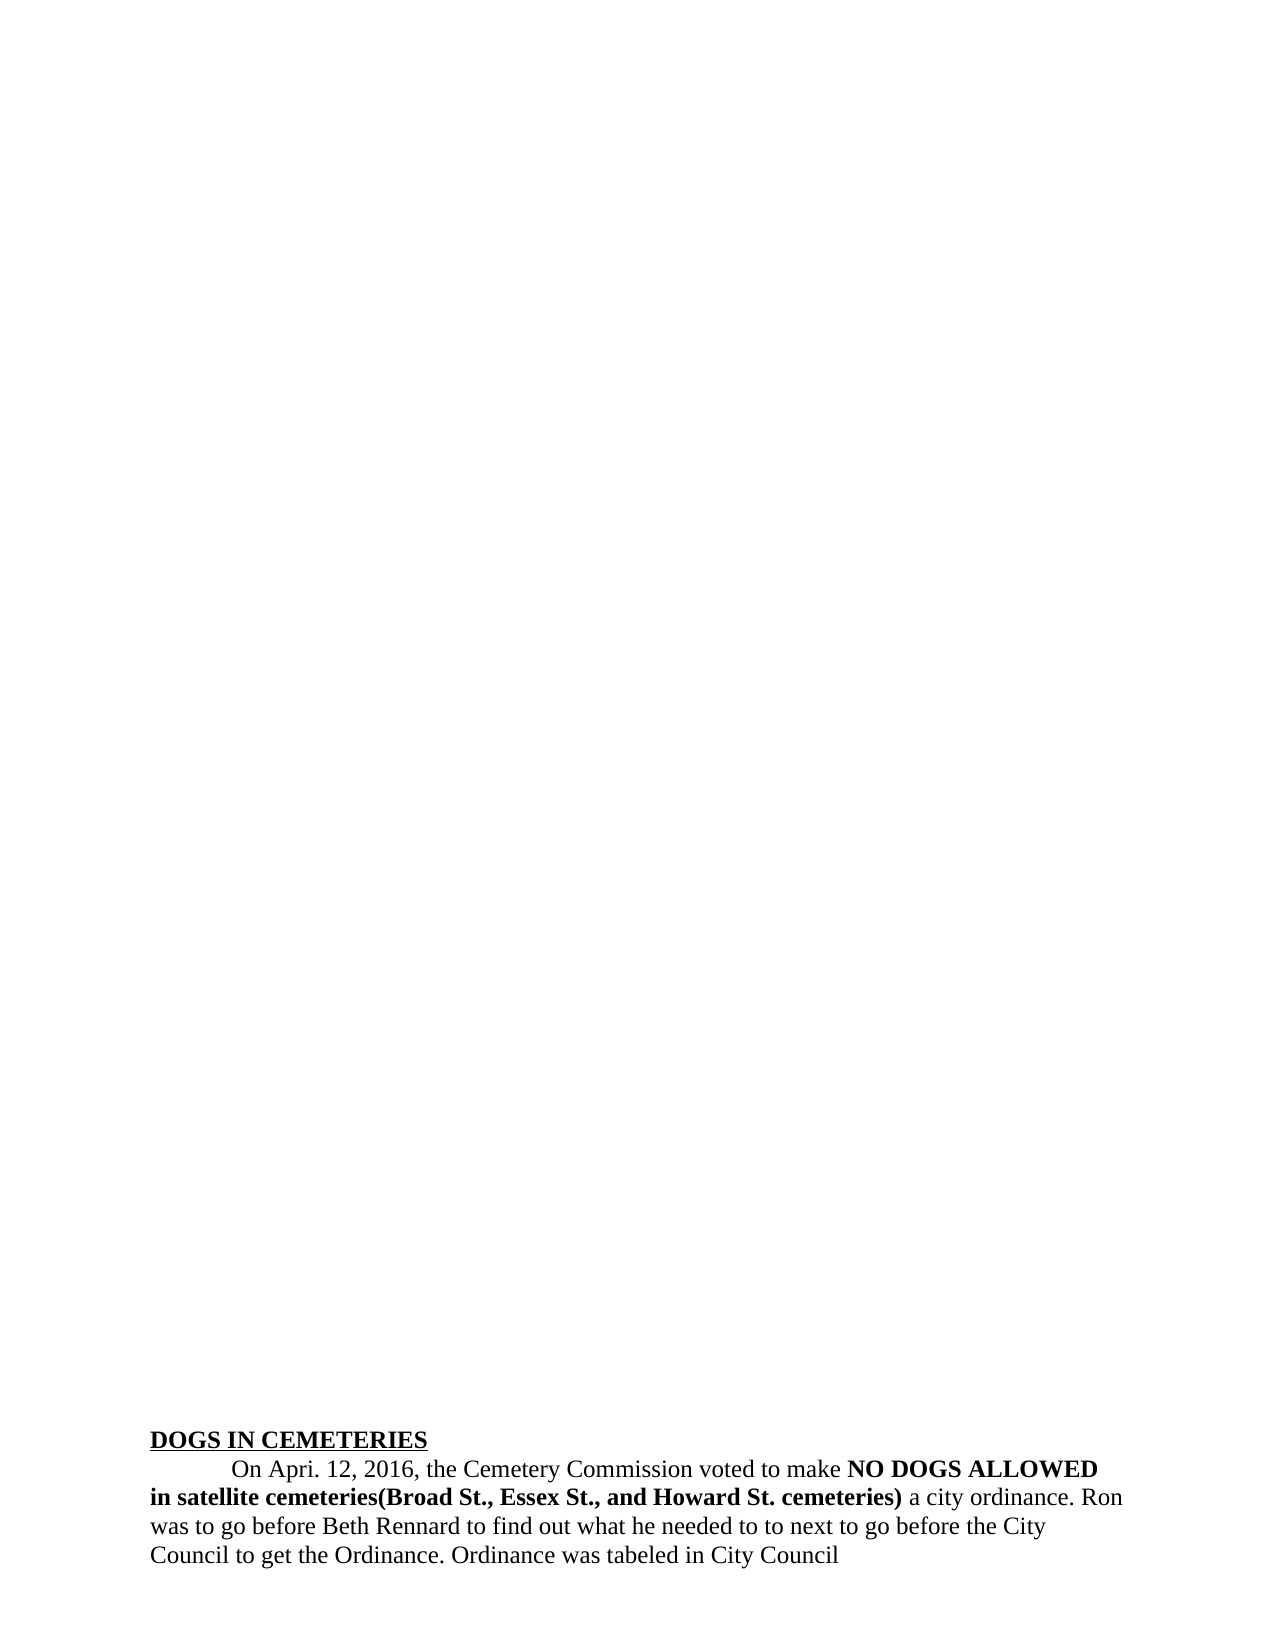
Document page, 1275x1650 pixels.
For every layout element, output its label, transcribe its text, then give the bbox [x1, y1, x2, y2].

text On Apri. 12, 2016, the Cemetery Commission voted to make NO DOGS ALLOWED in satellite cemeteries(Broad St., Essex St., and Howard St. cemeteries) a city ordinance. Ron was to go before Beth Rennard to find out what he needed to to next to go before the City Council to get the Ordinance. Ordinance was tabeled in City Council [150, 1454, 1125, 1569]
text DOGS IN CEMETERIES [150, 1425, 1125, 1454]
